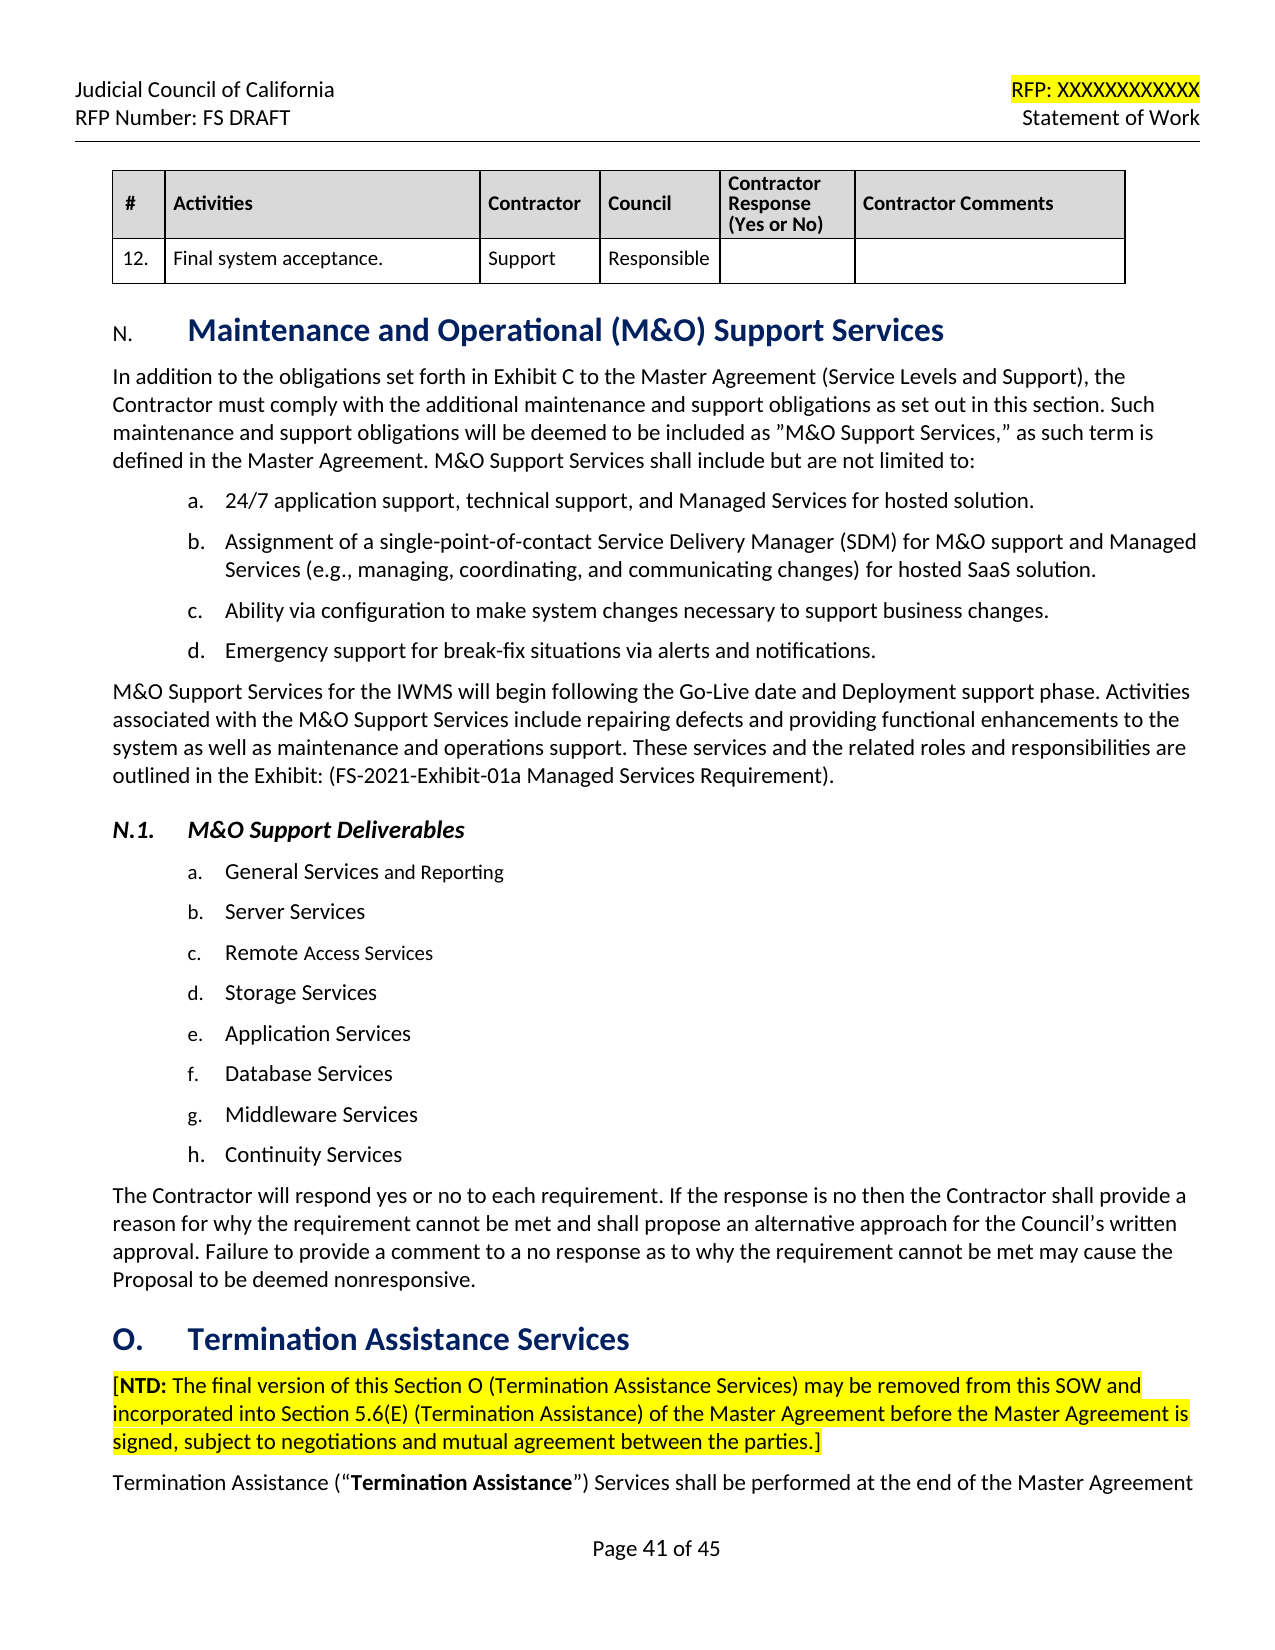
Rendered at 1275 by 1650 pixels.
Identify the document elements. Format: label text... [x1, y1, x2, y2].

table_header Contractor [481, 171, 599, 238]
list 24/7 application support, technical support, and Managed Services for hosted solution. [187, 487, 1200, 515]
subtitle Maintenance and Operational (M&O) Support Services [112, 309, 1200, 349]
table_header # [113, 171, 164, 238]
table_cell Responsible [601, 239, 719, 283]
table_header Contractor Comments [856, 171, 1124, 238]
list Remote Access Services [187, 938, 1200, 966]
text In addition to the obligations set forth in Exhibit C to the Master Agreement (Service Levels and Support), the Contractor must comply with the additional maintenance and support obligations as set out in this section. Such maintenance and support obligations will be deemed to be included as ”M&O Support Services,” as such term is defined in the Master Agreement. M&O Support Services shall include but are not limited to: [112, 362, 1200, 474]
table_cell Support [481, 239, 599, 283]
list Ability via configuration to make system changes necessary to support business changes. [187, 596, 1200, 624]
table_cell [721, 239, 854, 283]
list Database Services [187, 1059, 1200, 1087]
list Assignment of a single-point-of-contact Service Delivery Manager (SDM) for M&O support and Managed Services (e.g., managing, coordinating, and communicating changes) for hosted SaaS solution. [187, 527, 1200, 583]
subtitle Termination Assistance Services [112, 1318, 1200, 1359]
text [112, 1468, 1200, 1496]
table_cell [113, 239, 164, 283]
table_header Contractor Response (Yes or No) [721, 171, 854, 238]
subtitle M&O Support Deliverables [112, 814, 1200, 844]
list Application Services [187, 1019, 1200, 1047]
text M&O Support Services for the IWMS will begin following the Go-Live date and Deployment support phase. Activities associated with the M&O Support Services include repairing defects and providing functional enhancements to the system as well as maintenance and operations support. These services and the related roles and responsibilities are outlined in the Exhibit: (FS-2021-Exhibit-01a Managed Services Requirement). [112, 677, 1200, 789]
table_cell [856, 239, 1124, 283]
list Middleware Services [187, 1100, 1200, 1128]
table_header Council [601, 171, 719, 238]
list Continuity Services [187, 1141, 1200, 1168]
list Emergency support for break-fix situations via alerts and notifications. [187, 636, 1200, 664]
table_header Activities [166, 171, 479, 238]
list Storage Services [187, 978, 1200, 1006]
text The Contractor will respond yes or no to each requirement. If the response is no then the Contractor shall provide a reason for why the requirement cannot be met and shall propose an alternative approach for the Council’s written approval. Failure to provide a comment to a no response as to why the requirement cannot be met may cause the Proposal to be deemed nonresponsive. [112, 1181, 1200, 1293]
list General Services and Reporting [187, 857, 1200, 885]
text [NTD: The final version of this Section O (Termination Assistance Services) may be removed from this SOW and incorporated into Section 5.6(E) (Termination Assistance) of the Master Agreement before the Master Agreement is signed, subject to negotiations and mutual agreement between the parties.] [112, 1371, 1200, 1455]
table_cell Final system acceptance. [166, 239, 479, 283]
list Server Services [187, 897, 1200, 925]
